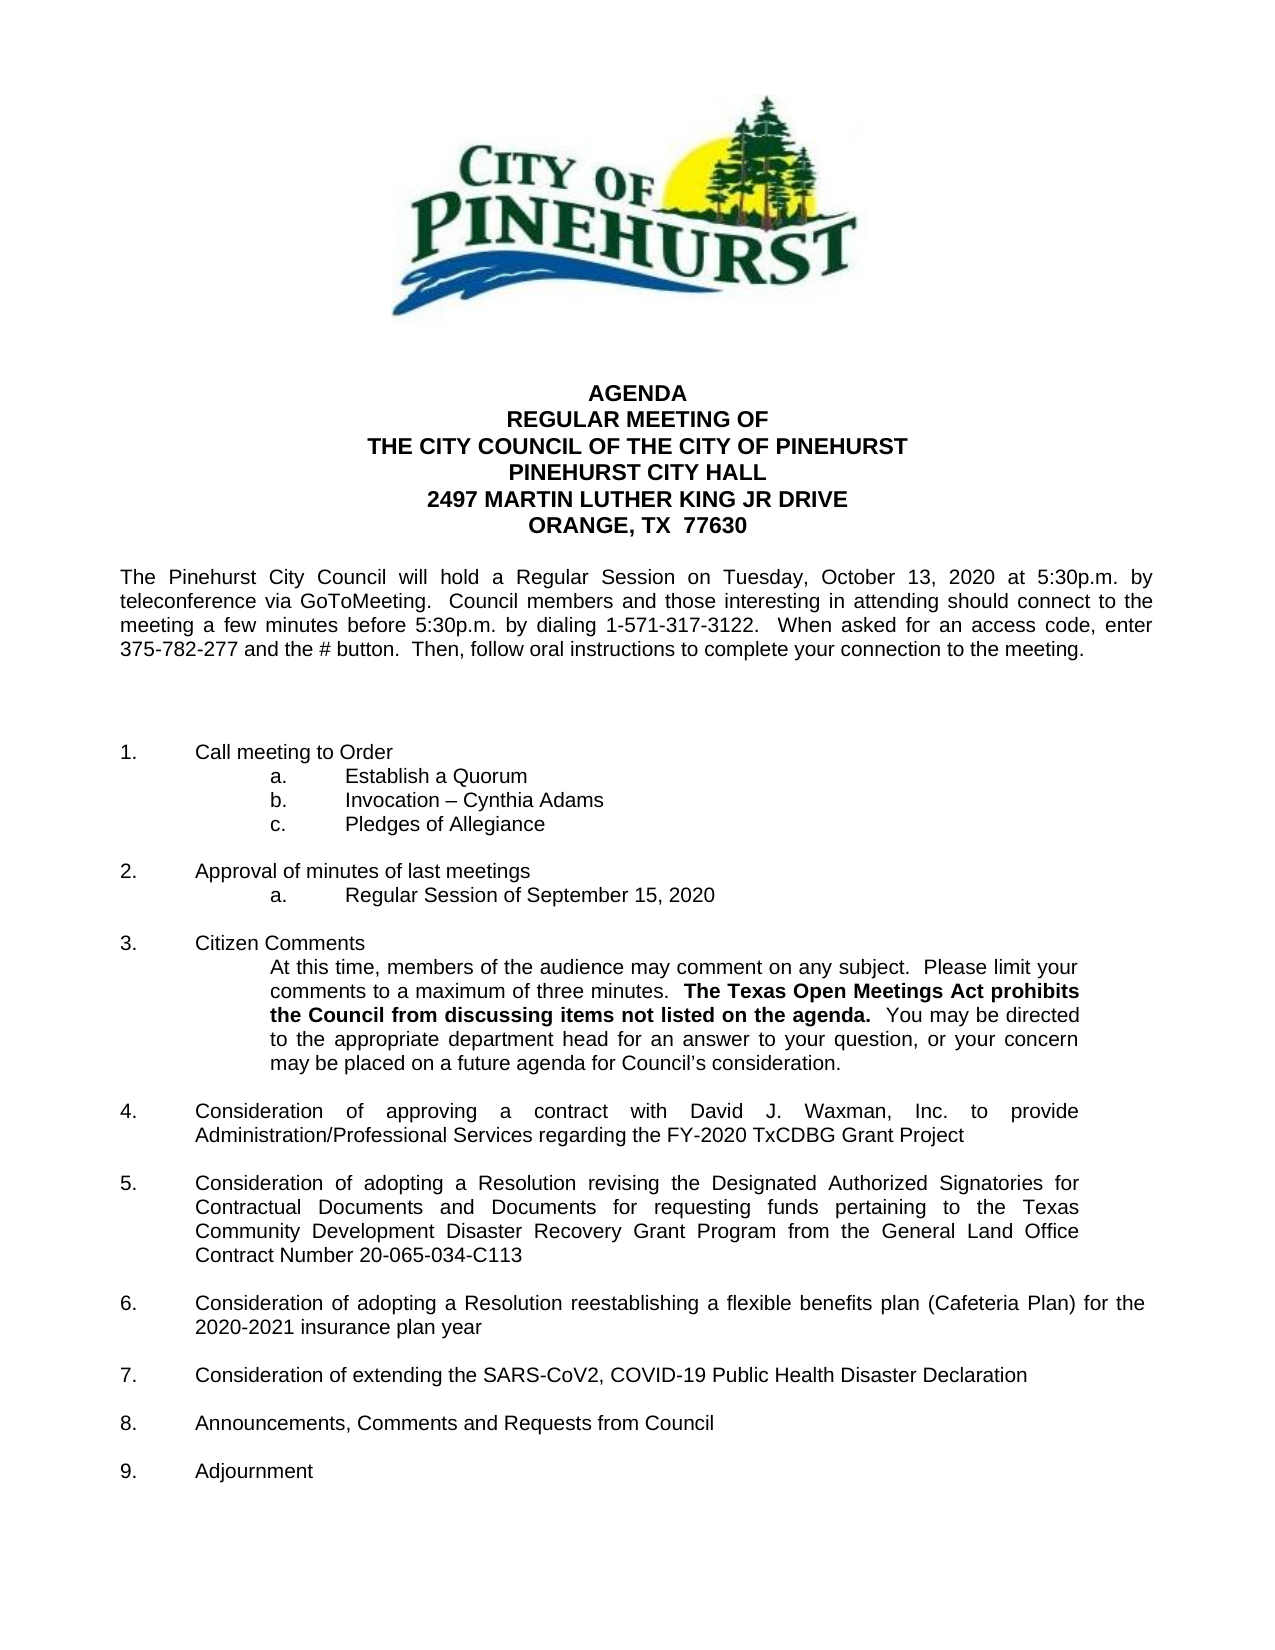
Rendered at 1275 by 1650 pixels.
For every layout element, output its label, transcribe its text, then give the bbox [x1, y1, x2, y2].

text 7. Consideration of extending the SARS-CoV2, COVID-19 Public Health Disaster Declaration [120, 1362, 1155, 1386]
text At this time, members of the audience may comment on any subject. Please limit your comments to a maximum of three minutes. The Open Meetings Act prohibits the Council from discussing items not listed on the agenda. You may be directed to the appropriate department head for an answer to your question, or your concern may be placed on a future agenda for Council’s consideration. [120, 955, 1080, 1075]
title AGENDA [120, 380, 1155, 406]
text 6. Consideration of adopting a Resolution reestablishing a flexible benefits plan (Cafeteria Plan) for the 2020-2021 insurance plan year [120, 1291, 1155, 1338]
subtitle 8. Announcements, Comments and Requests from Council [120, 1410, 1155, 1434]
text 3. Citizen Comments [120, 931, 1155, 955]
text 4. Consideration of approving a contract with David J. Waxman, Inc. to provide Administration/Professional Services regarding the FY-2020 TxCDBG Grant Project [120, 1099, 1080, 1147]
text REGULAR MEETING OF [120, 406, 1155, 433]
text 5. Consideration of adopting a Resolution revising the Designated Authorized Signatories for Contractual Documents and Documents for requesting funds pertaining to the Texas Community Development Disaster Recovery Grant Program from the General Land Office Contract Number 20-065-034-C113 [120, 1171, 1080, 1267]
text The Pinehurst City Council will hold a Regular Session on Tuesday, October 13, 2020 at 5:30p.m. by teleconference via GoToMeeting. Council members and those interesting in attending should connect to the meeting a few minutes before 5:30p.m. by dialing 1-571-317-3122. When asked for an access code, enter 375-782-277 and the # button. Then, follow oral instructions to complete your connection to the meeting. [120, 564, 1155, 660]
text a. Establish a Quorum [120, 763, 1155, 787]
text , 77630 [120, 512, 1155, 538]
text PINEHURST CITY HALL [120, 459, 1155, 486]
picture [391, 94, 884, 354]
text b. Invocation – Cynthia Adams [120, 787, 1155, 811]
text a. Regular Session of September 15, 2020 [120, 883, 1155, 907]
text 1. Call meeting to Order [120, 739, 1155, 763]
subtitle 9. Adjournment [120, 1458, 1155, 1482]
text THE CITY COUNCIL OF THE CITY OF [120, 433, 1155, 459]
text c. Pledges of Allegiance [120, 811, 1155, 835]
text 2. Approval of minutes of last meetings [120, 859, 1155, 883]
